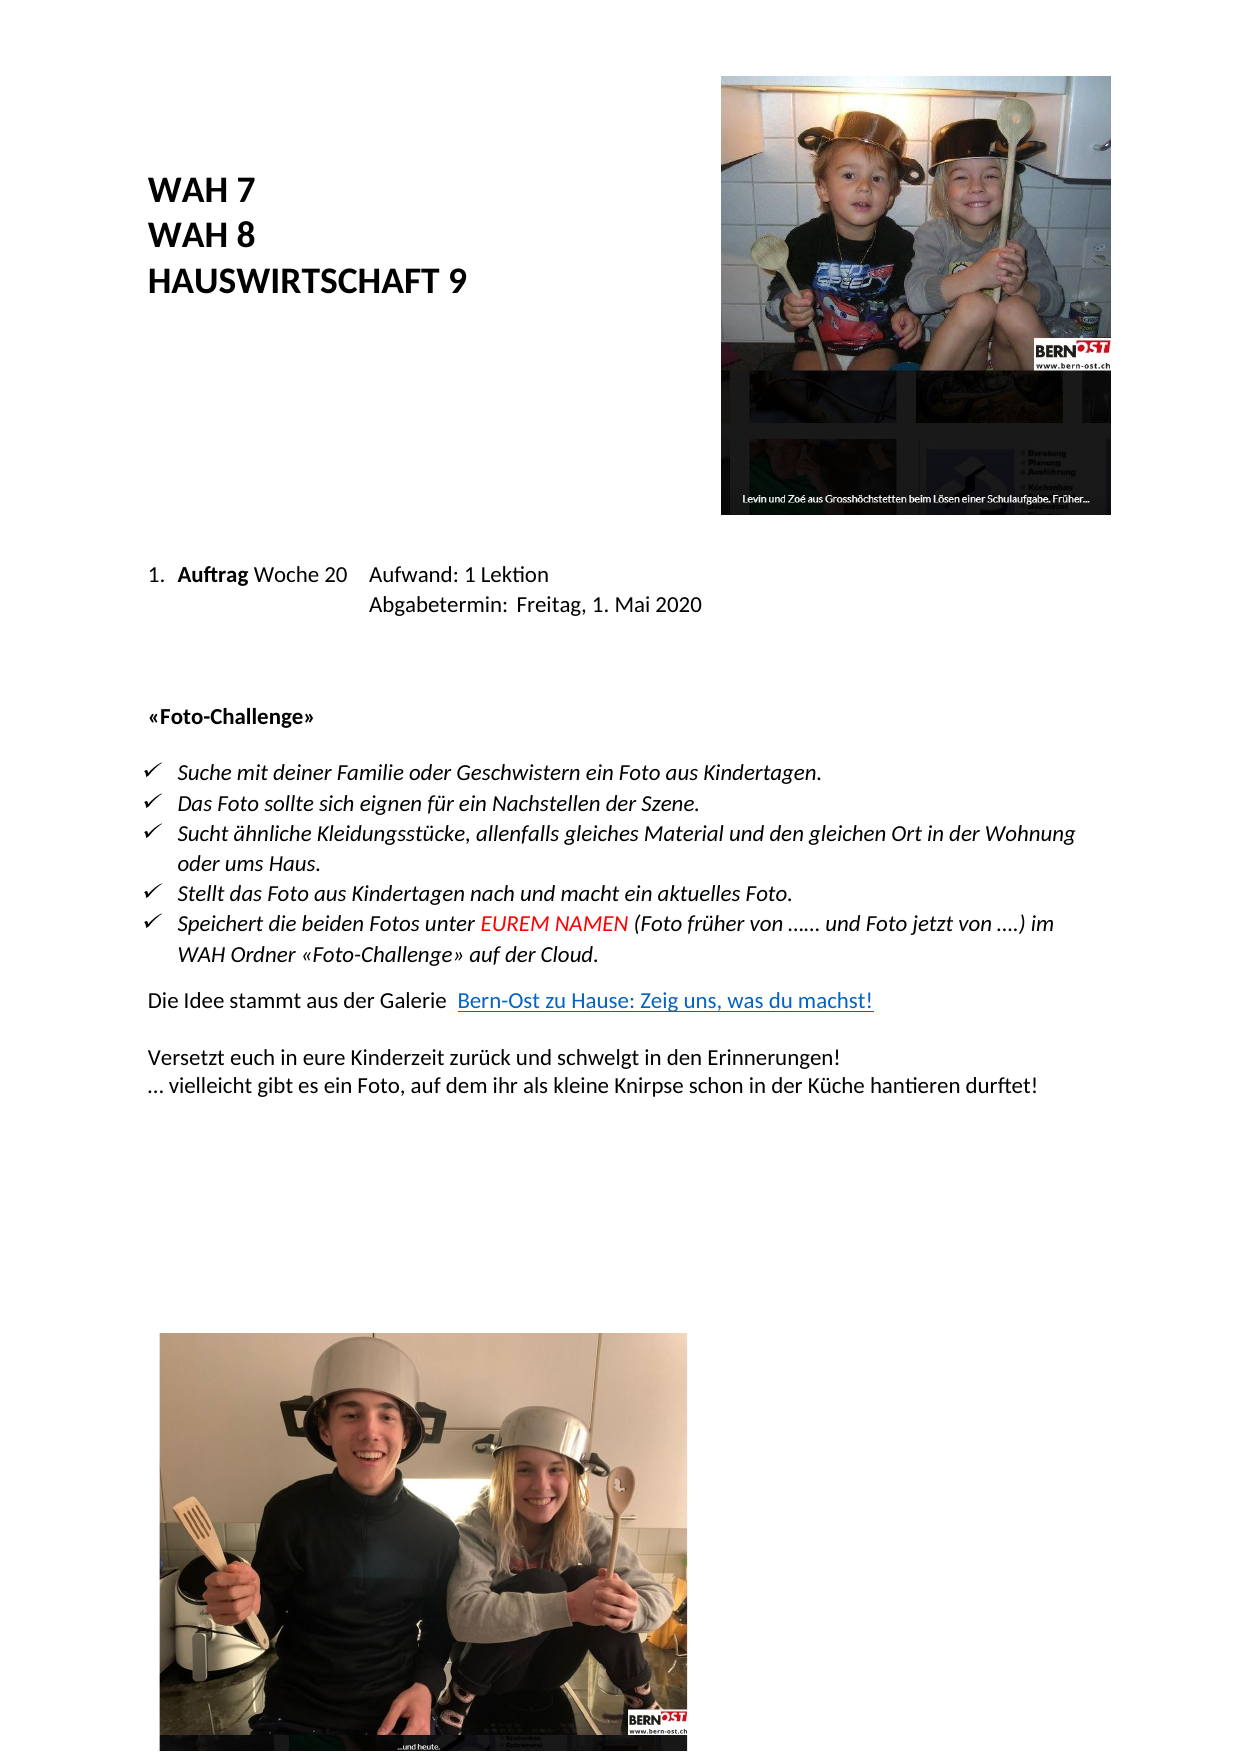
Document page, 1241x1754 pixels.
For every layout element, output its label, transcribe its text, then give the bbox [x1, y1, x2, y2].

text Abgabetermin: Freitag, 1. Mai 2020 [296, 590, 1093, 618]
text HAUSWIRTSCHAFT 9 [148, 257, 720, 303]
text «Foto-Challenge» [148, 702, 1093, 731]
text WAH 7 [148, 166, 720, 211]
list Sucht ähnliche Kleidungsstücke, allenfalls gleiches Material und den gleichen Ort in der Wohnung oder ums Haus. [140, 819, 1093, 877]
text … vielleicht gibt es ein Foto, auf dem ihr als kleine Knirpse schon in der Küche hantieren durftet! [148, 1071, 1093, 1099]
list Auftrag Woche 20 Aufwand: 1 Lektion [148, 560, 1093, 588]
list Das Foto sollte sich eignen für ein Nachstellen der Szene. [140, 789, 1093, 817]
list Speichert die beiden Fotos unter EUREM NAMEN (Foto früher von …… und Foto jetzt von ….) im WAH Ordner «Foto-Challenge» auf der Cloud. [140, 909, 1093, 968]
text Versetzt euch in eure Kinderzeit zurück und schwelgt in den Erinnerungen! [148, 1043, 1093, 1071]
list Suche mit deiner Familie oder Geschwistern ein Foto aus Kindertagen. [140, 758, 1093, 787]
picture [158, 1333, 687, 1750]
list Stellt das Foto aus Kindertagen nach und macht ein aktuelles Foto. [140, 879, 1093, 907]
text WAH 8 [148, 211, 720, 257]
text Die Idee stammt aus der Galerie Bern-Ost zu Hause: Zeig uns, was du machst! [148, 987, 1093, 1015]
picture [720, 76, 1111, 514]
